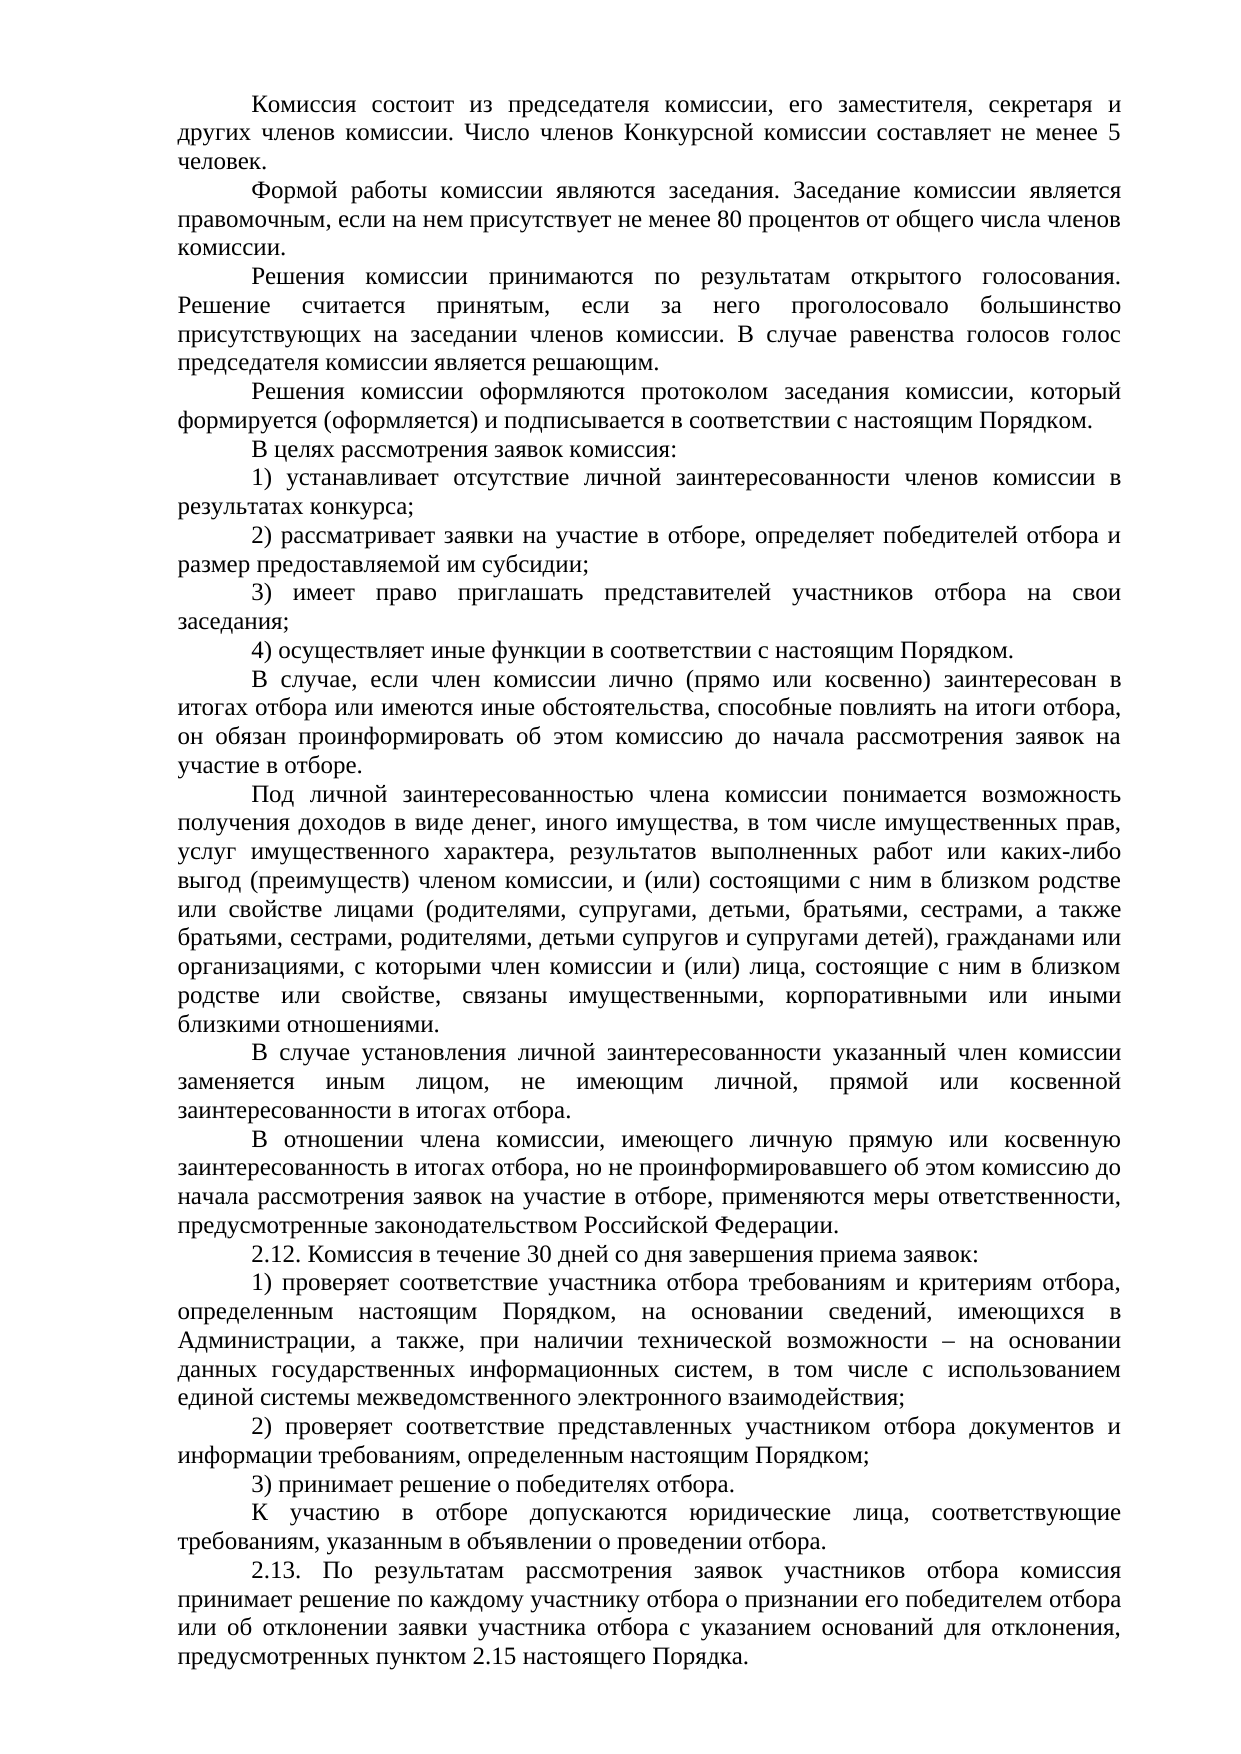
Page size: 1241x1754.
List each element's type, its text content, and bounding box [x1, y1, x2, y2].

text Комиссия состоит из председателя комиссии, его заместителя, секретаря и других членов комиссии. Число членов Конкурсной комиссии составляет не менее 5 человек. [177, 89, 1122, 175]
text В целях рассмотрения заявок комиссия: [177, 434, 1122, 462]
text К участию в отборе допускаются юридические лица, соответствующие требованиям, указанным в объявлении о проведении отбора. [177, 1497, 1122, 1555]
text В случае, если член комиссии лично (прямо или косвенно) заинтересован в итогах отбора или имеются иные обстоятельства, способные повлиять на итоги отбора, он обязан проинформировать об этом комиссию до начала рассмотрения заявок на участие в отборе. [177, 664, 1122, 779]
text 3) имеет право приглашать представителей участников отбора на свои заседания; [177, 577, 1122, 635]
text В отношении члена комиссии, имеющего личную прямую или косвенную заинтересованность в итогах отбора, но не проинформировавшего об этом комиссию до начала рассмотрения заявок на участие в отборе, применяются меры ответственности, предусмотренные законодательством Российской Федерации. [177, 1124, 1122, 1239]
text 2.12. Комиссия в течение 30 дней со дня завершения приема заявок: [177, 1239, 1122, 1267]
text В случае установления личной заинтересованности указанный член комиссии заменяется иным лицом, не имеющим личной, прямой или косвенной заинтересованности в итогах отбора. [177, 1037, 1122, 1124]
text Решения комиссии принимаются по результатам открытого голосования. Решение считается принятым, если за него проголосовало большинство присутствующих на заседании членов комиссии. В случае равенства голосов голос председателя комиссии является решающим. [177, 261, 1122, 376]
text 2) проверяет соответствие представленных участником отбора документов и информации требованиям, определенным настоящим Порядком; [177, 1411, 1122, 1469]
text Решения комиссии оформляются протоколом заседания комиссии, который формируется (оформляется) и подписывается в соответствии с настоящим Порядком. [177, 376, 1122, 434]
text Формой работы комиссии являются заседания. Заседание комиссии является правомочным, если на нем присутствует не менее 80 процентов от общего числа членов комиссии. [177, 175, 1122, 261]
text Под личной заинтересованностью члена комиссии понимается возможность получения доходов в виде денег, иного имущества, в том числе имущественных прав, услуг имущественного характера, результатов выполненных работ или каких-либо выгод (преимуществ) членом комиссии, и (или) состоящими с ним в близком родстве или свойстве лицами (родителями, супругами, детьми, братьями, сестрами, а также братьями, сестрами, родителями, детьми супругов и супругами детей), гражданами или организациями, с которыми член комиссии и (или) лица, состоящие с ним в близком родстве или свойстве, связаны имущественными, корпоративными или иными близкими отношениями. [177, 779, 1122, 1037]
text 1) устанавливает отсутствие личной заинтересованности членов комиссии в результатах конкурса; [177, 462, 1122, 520]
text 2.13. По результатам рассмотрения заявок участников отбора комиссия принимает решение по каждому участнику отбора о признании его победителем отбора или об отклонении заявки участника отбора с указанием оснований для отклонения, предусмотренных пунктом 2.15 настоящего Порядка. [177, 1555, 1122, 1670]
text 2) рассматривает заявки на участие в отборе, определяет победителей отбора и размер предоставляемой им субсидии; [177, 520, 1122, 577]
text 3) принимает решение о победителях отбора. [177, 1469, 1122, 1497]
text 4) осуществляет иные функции в соответствии с настоящим Порядком. [177, 635, 1122, 664]
text 1) проверяет соответствие участника отбора требованиям и критериям отбора, определенным настоящим Порядком, на основании сведений, имеющихся в Администрации, а также, при наличии технической возможности – на основании данных государственных информационных систем, в том числе с использованием единой системы межведомственного электронного взаимодействия; [177, 1267, 1122, 1411]
